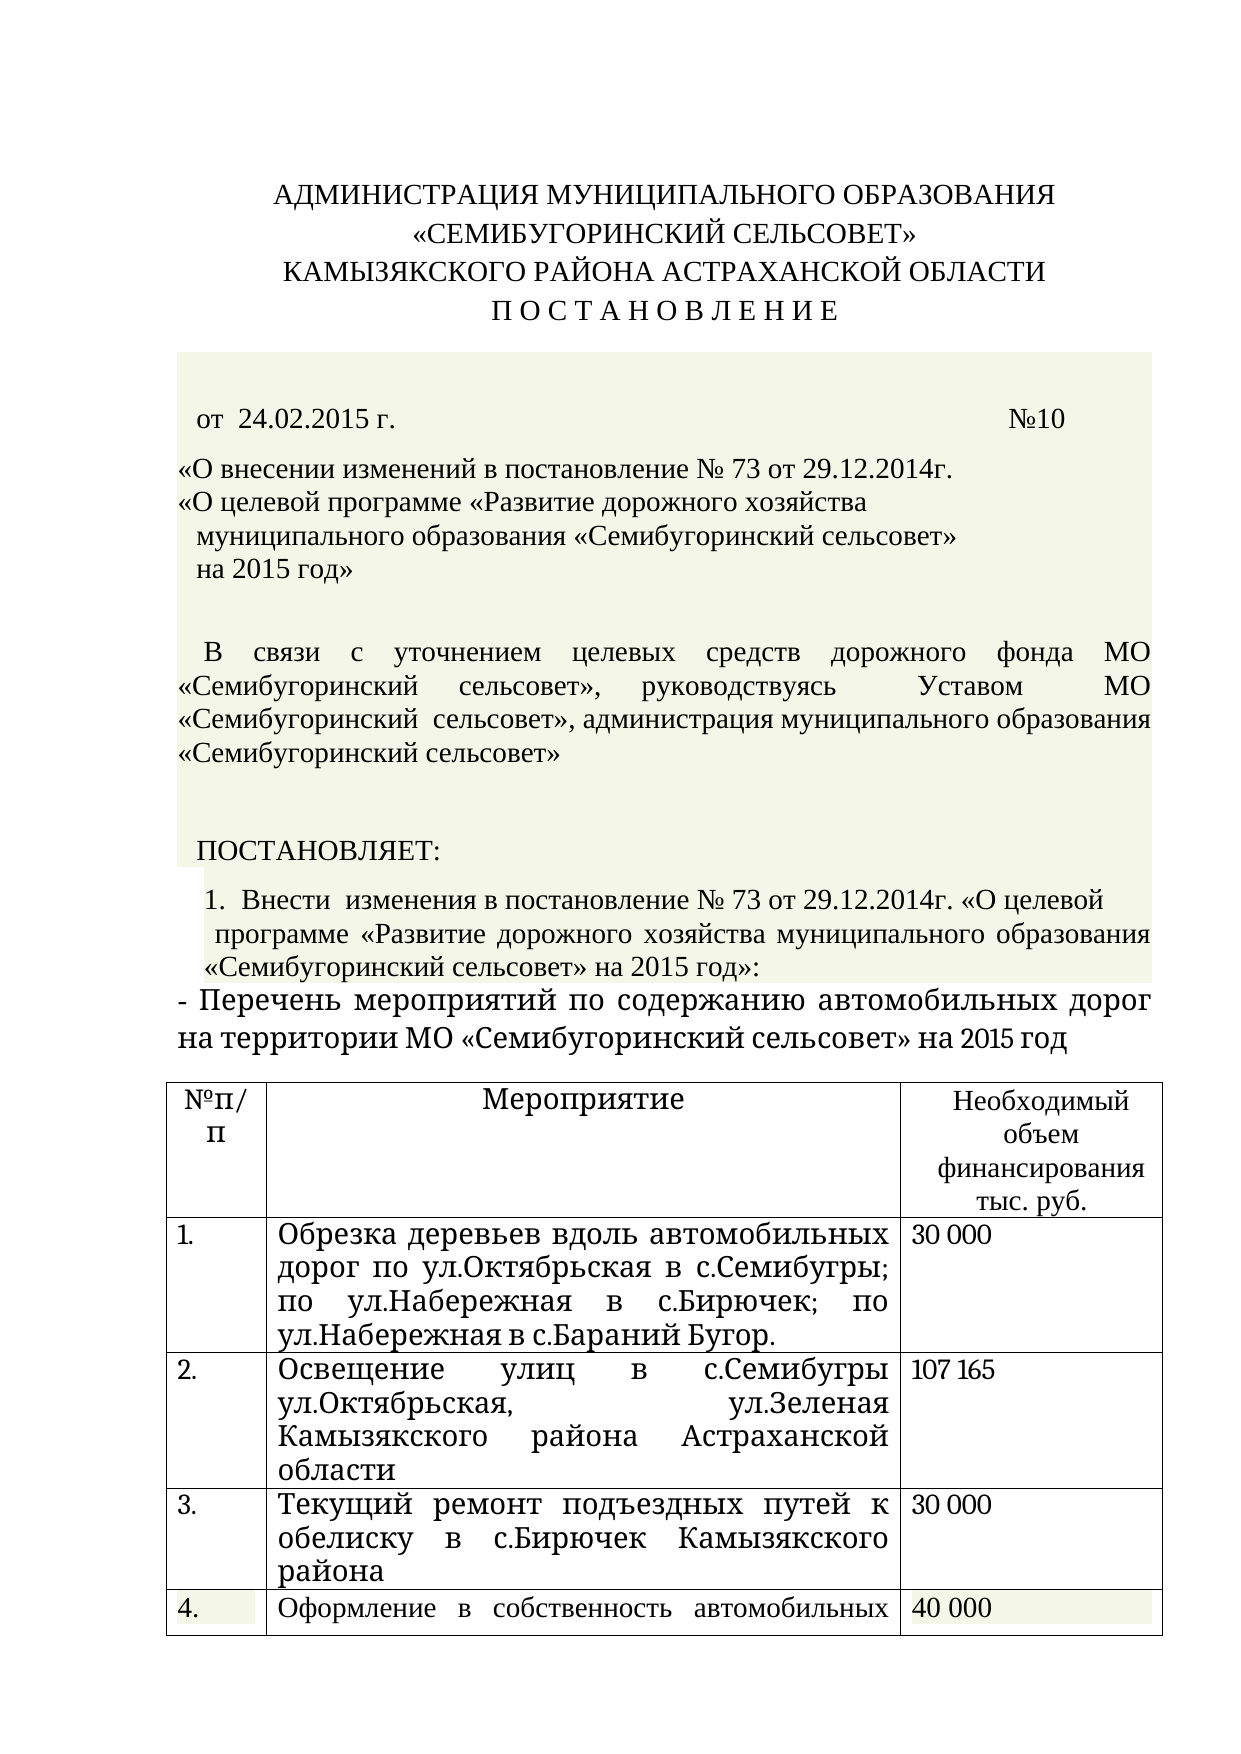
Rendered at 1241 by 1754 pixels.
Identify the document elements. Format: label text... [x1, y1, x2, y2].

text «СЕМИБУГОРИНСКИЙ СЕЛЬСОВЕТ» [177, 216, 1152, 249]
table_cell Обрезка деревьев вдоль автомобильных дорог по ул.Октябрьская в с.Семибугры; по ул.Набережная в с.Бирючек; по ул.Набережная в с.Бараний Бугор. [267, 1218, 900, 1352]
table_cell 107 165 [901, 1353, 1162, 1487]
text муниципального образования «Семибугоринский сельсовет» [177, 518, 1152, 551]
table_cell Освещение улиц в с.Семибугры ул.Октябрьская, ул.Зеленая Камызякского района Астраханской области [267, 1353, 900, 1487]
text программе «Развитие дорожного хозяйства муниципального образования «Семибугоринский сельсовет» на 2015 год»: [204, 916, 1152, 983]
table_header №п/п [167, 1083, 266, 1217]
text В связи с уточнением целевых средств дорожного фонда МО «Семибугоринский сельсовет», руководствуясь Уставом МО «Семибугоринский сельсовет», администрация муниципального образования «Семибугоринский сельсовет» [177, 634, 1152, 768]
table_cell 4. [167, 1590, 266, 1635]
text ПОСТАНОВЛЯЕТ: [177, 833, 1152, 867]
text от 24.02.2015 г. №10 [177, 402, 1152, 435]
table_cell 40 000 [901, 1590, 1162, 1635]
text КАМЫЗЯКСКОГО РАЙОНА АСТРАХАНСКОЙ ОБЛАСТИ [177, 254, 1152, 288]
table_header Необходимый объем финансирования тыс. руб. [901, 1083, 1162, 1217]
table_cell 2. [167, 1353, 266, 1487]
table_cell 30 000 [901, 1489, 1162, 1589]
table_header Мероприятие [267, 1083, 900, 1217]
text П О С Т А Н О В Л Е Н И Е [177, 293, 1152, 327]
table_cell 3. [167, 1489, 266, 1589]
text - Перечень мероприятий по содержанию автомобильных дорог на территории МО «Семибугоринский сельсовет» на 2015 год [177, 983, 1152, 1056]
text «О целевой программе «Развитие дорожного хозяйства [177, 484, 1152, 518]
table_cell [267, 1590, 900, 1635]
table_cell 1. [167, 1218, 266, 1352]
text на 2015 год» [177, 551, 1152, 585]
table_cell 30 000 [901, 1218, 1162, 1352]
text АДМИНИСТРАЦИЯ МУНИЦИПАЛЬНОГО ОБРАЗОВАНИЯ [177, 177, 1152, 211]
table_cell Текущий ремонт подъездных путей к обелиску в с.Бирючек Камызякского района [267, 1489, 900, 1589]
text «О внесении изменений в постановление № 73 от 29.12.2014г. [177, 451, 1152, 484]
list Внести изменения в постановление № 73 от 29.12.2014г. «О целевой [204, 882, 1152, 916]
